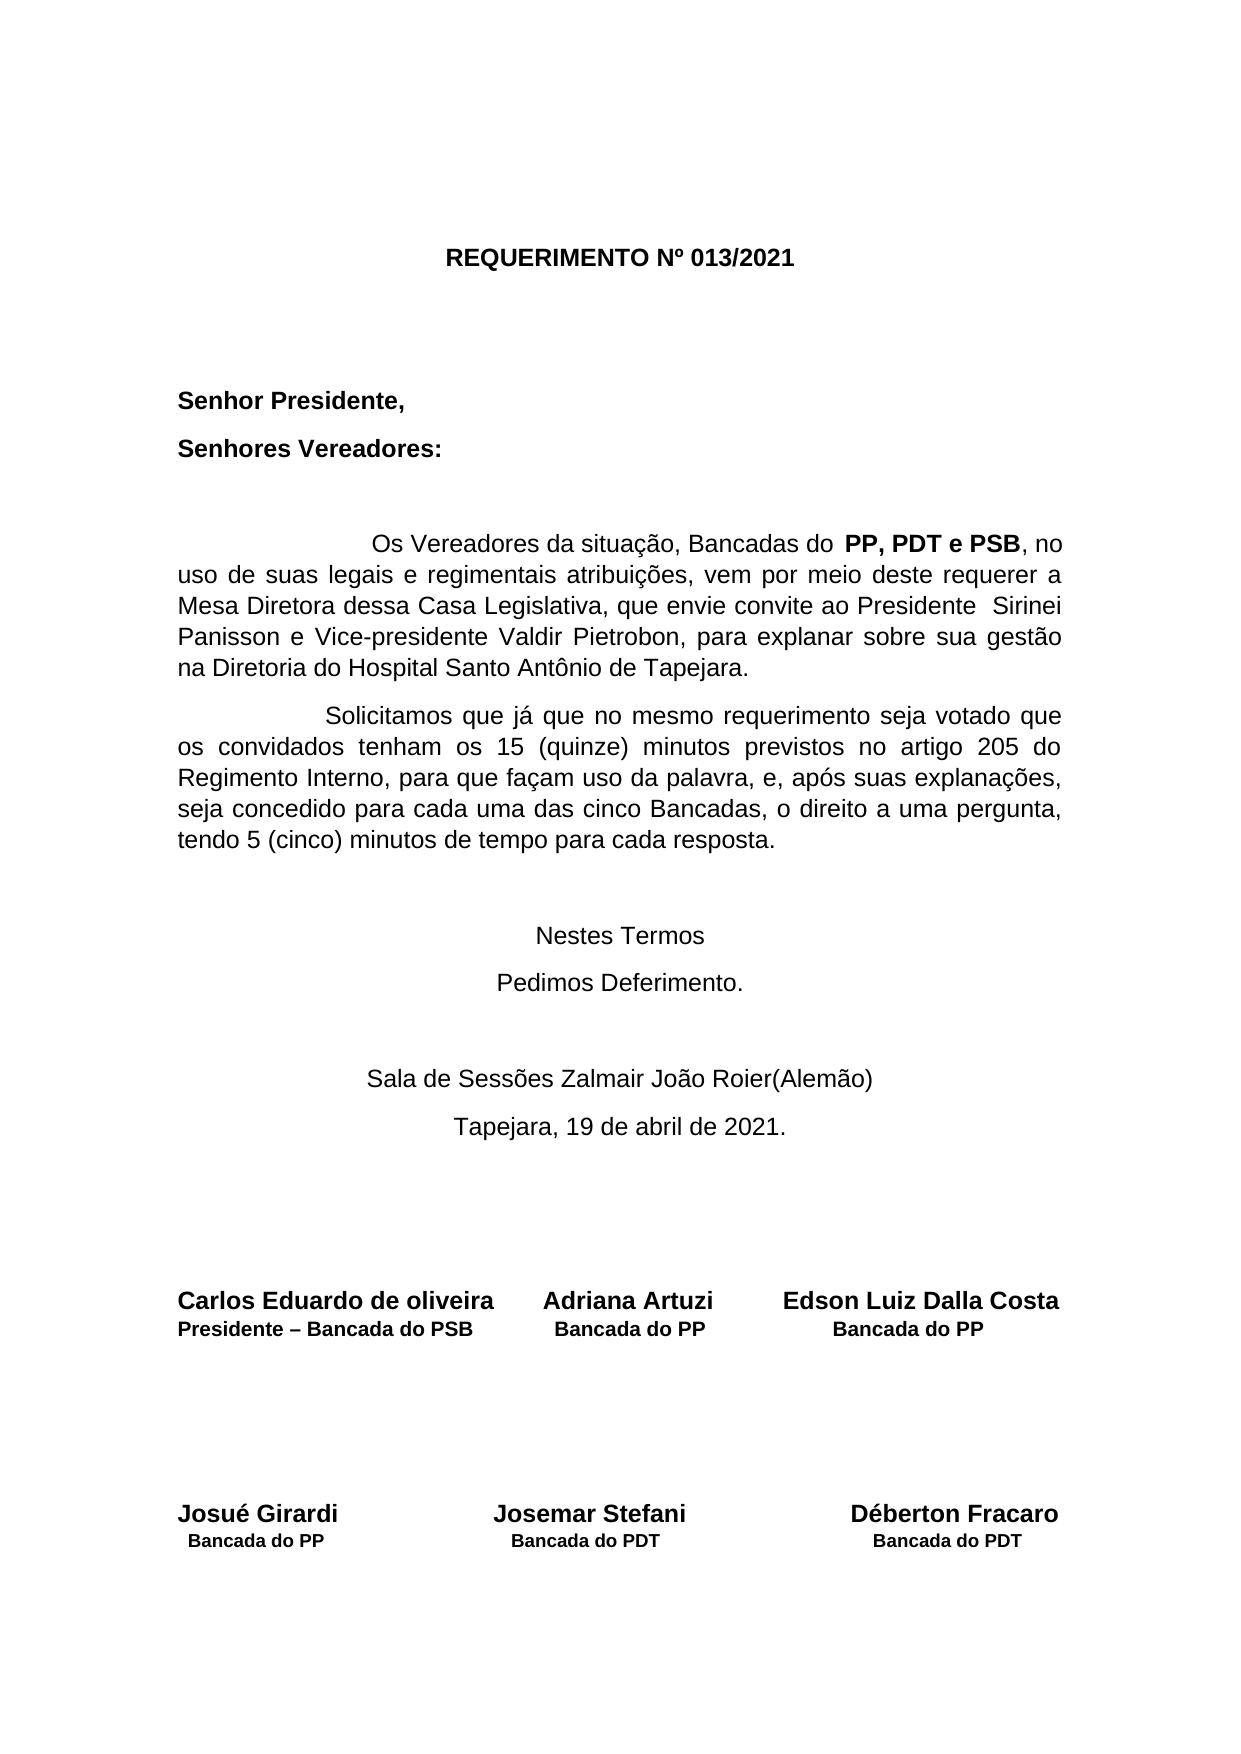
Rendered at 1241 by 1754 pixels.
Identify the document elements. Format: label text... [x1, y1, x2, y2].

text Os Vereadores da situação, Bancadas do PP, PDT e PSB, no uso de suas legais e regimentais atribuições, vem por meio deste requerer a Mesa Diretora dessa Casa Legislativa, que envie convite ao Presidente Sirinei Panisson e Vice-presidente Valdir Pietrobon, para explanar sobre sua gestão na Diretoria do Hospital Santo Antônio de Tapejara. [177, 529, 1063, 682]
text Sala de Sessões Zalmair João Roier(Alemão) [177, 1064, 1063, 1093]
text Josué Girardi Josemar Stefani Déberton Fracaro [177, 1499, 1063, 1528]
text Nestes Termos [177, 921, 1063, 949]
text Senhor Presidente, [177, 386, 1063, 415]
text Pedimos Deferimento. [177, 968, 1063, 997]
text Tapejara, 19 de abril de 2021. [177, 1112, 1063, 1140]
text Senhores Vereadores: [177, 434, 1063, 463]
text REQUERIMENTO Nº 013/2021 [177, 243, 1063, 272]
text Carlos Eduardo de oliveira Adriana Artuzi Edson Luiz Dalla Costa Presidente – Bancada do PSB Bancada do PP Bancada do PP [177, 1286, 1063, 1340]
text Bancada do PP Bancada do PDT Bancada do PDT [177, 1530, 1063, 1575]
text Solicitamos que já que no mesmo requerimento seja votado que os convidados tenham os 15 (quinze) minutos previstos no artigo 205 do Regimento Interno, para que façam uso da palavra, e, após suas explanações, seja concedido para cada uma das cinco Bancadas, o direito a uma pergunta, tendo 5 (cinco) minutos de tempo para cada resposta. [177, 701, 1063, 854]
